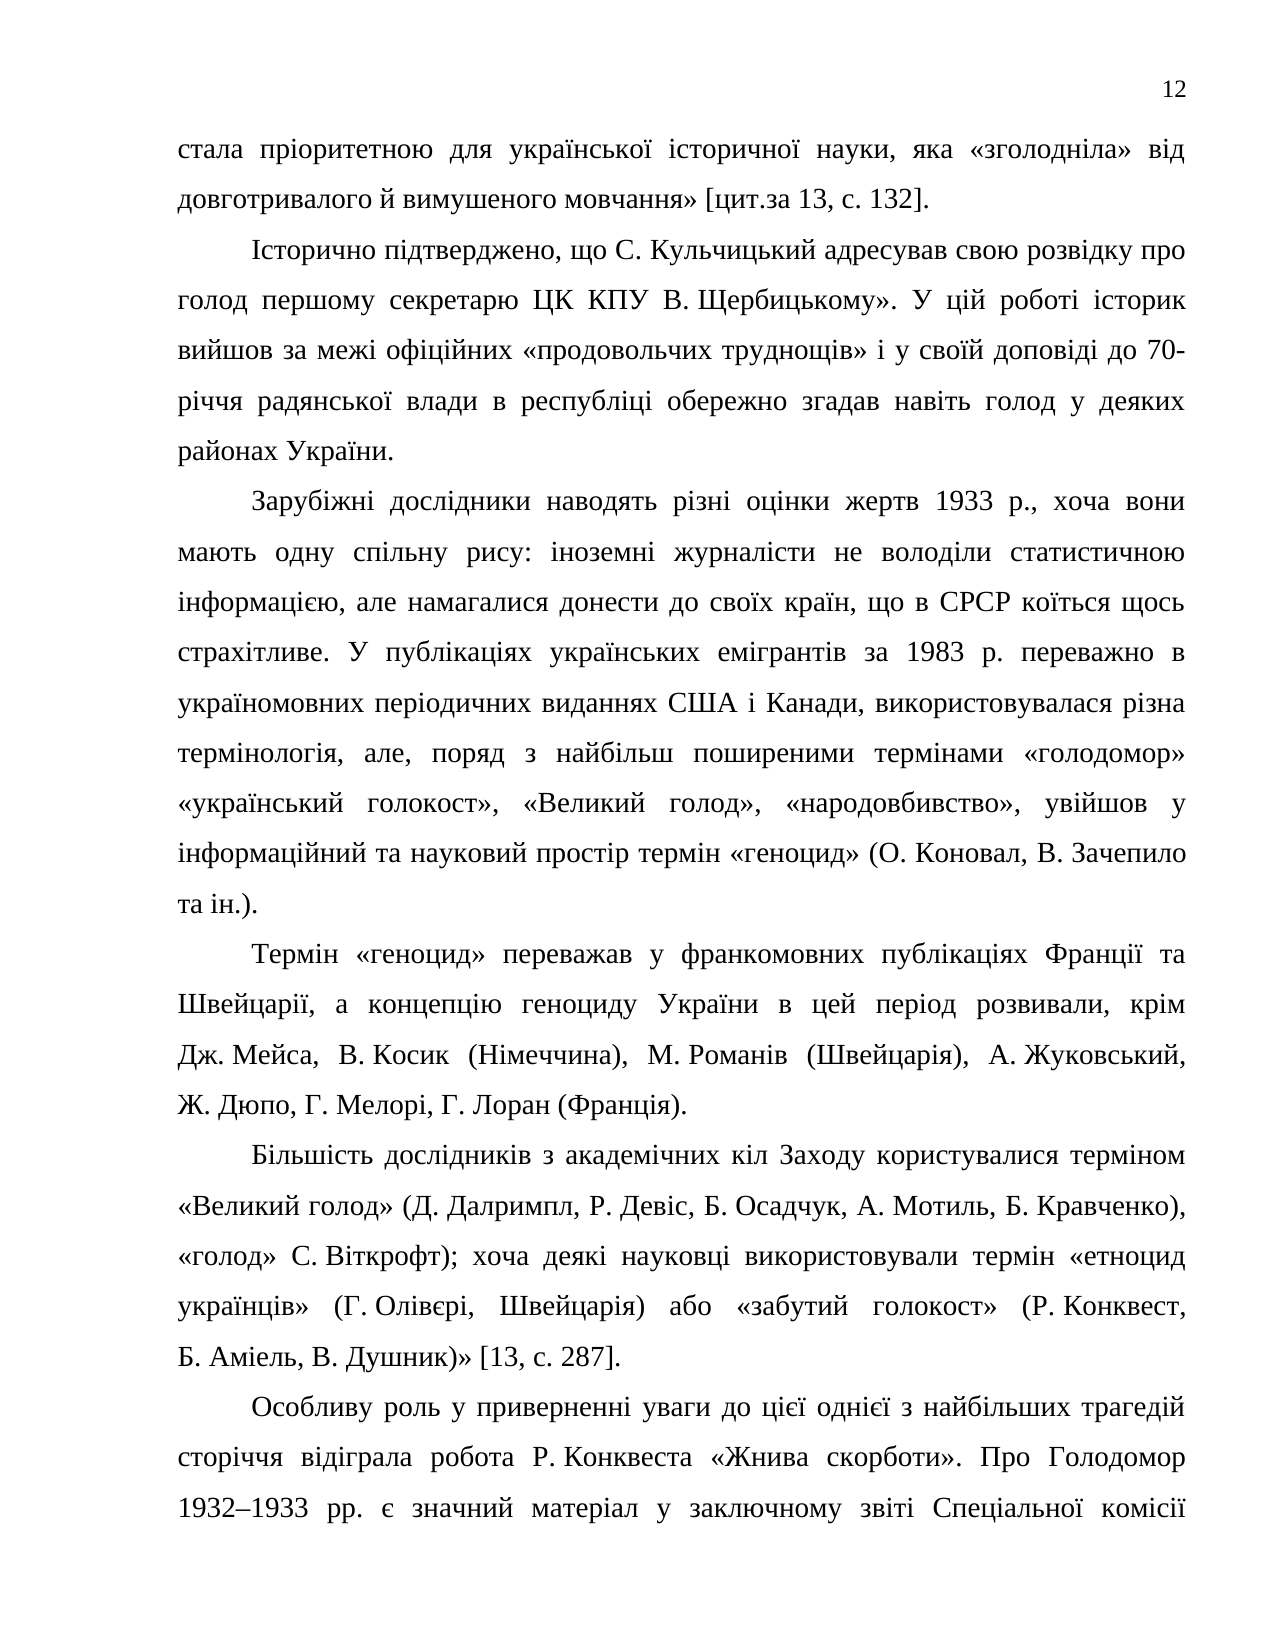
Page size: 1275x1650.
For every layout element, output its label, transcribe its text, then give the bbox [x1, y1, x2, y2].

text Термін «геноцид» переважав у франкомовних публікаціях Франції та Швейцарії, а концепцію геноциду України в цей період розвивали, крім Дж. Мейса, В. Косик (Німеччина), М. Романів (Швейцарія), А. Жуковський, Ж. Дюпо, Г. Мелорі, Г. Лоран (Франція). [177, 936, 1186, 1121]
text Більшість дослідників з академічних кіл Заходу користувалися терміном «Великий голод» (Д. Далримпл, Р. Девіс, Б. Осадчук, А. Мотиль, Б. Кравченко), «голод» C. Віткрофт); хоча деякі науковці використовували термін «етноцид українців» (Г. Олівєрі, Швейцарія) або «забутий голокост» (Р. Конквест, Б. Аміель, В. Душник)» [13, с. 287]. [177, 1137, 1186, 1372]
text Зарубіжні дослідники наводять різні оцінки жертв 1933 р., хоча вони мають одну спільну рису: іноземні журналісти не володіли статистичною інформацією, але намагалися донести до своїх країн, що в СРСР коїться щось страхітливе. У публікаціях українських емігрантів за 1983 р. переважно в україномовних періодичних виданнях США і Канади, використовувалася різна термінологія, але, поряд з найбільш поширеними термінами «голодомор» «український голокост», «Великий голод», «народовбивство», увійшов у інформаційний та науковий простір термін «геноцид» (О. Коновал, В. Зачепило та ін.). [177, 483, 1186, 919]
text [177, 131, 1186, 215]
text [177, 1389, 1186, 1523]
text Історично підтверджено, що С. Кульчицький адресував свою розвідку про голод першому секретарю ЦК КПУ В. Щербицькому». У цій роботі історик вийшов за межі офіційних «продовольчих труднощів» і у своїй доповіді до 70-річчя радянської влади в республіці обережно згадав навіть голод у деяких районах України. [177, 232, 1186, 467]
